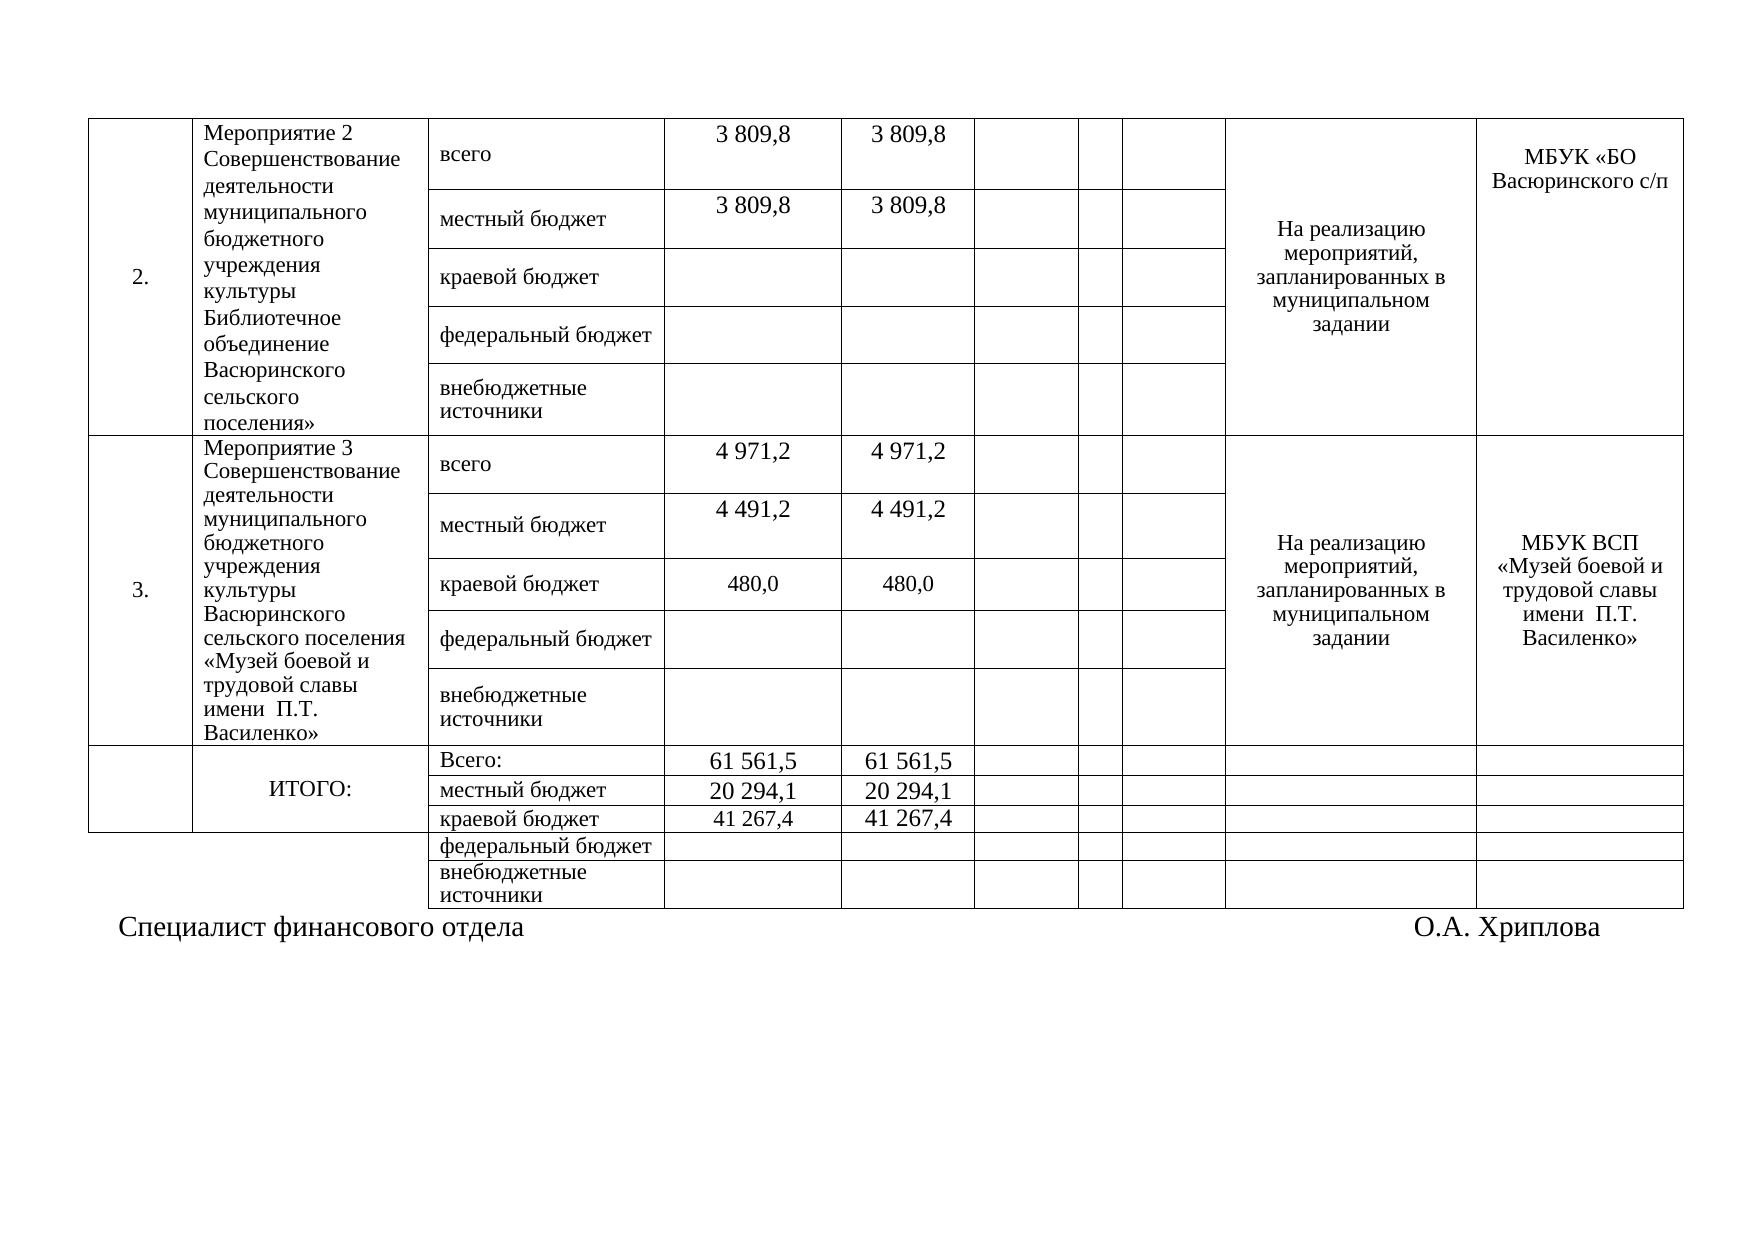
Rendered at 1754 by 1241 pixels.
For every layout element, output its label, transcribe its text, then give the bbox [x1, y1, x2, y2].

table_cell [1477, 806, 1683, 832]
table_cell федеральный бюджет [429, 307, 664, 363]
table_cell Всего: [429, 746, 664, 775]
table_cell краевой бюджет [429, 249, 664, 306]
table_cell [975, 364, 1078, 435]
table_cell [1079, 494, 1122, 557]
table_cell [1123, 559, 1225, 610]
table_cell [665, 833, 841, 859]
table_cell [975, 559, 1078, 610]
table_cell краевой бюджет [429, 559, 664, 610]
table_cell 480,0 [665, 559, 841, 610]
table_cell всего [429, 436, 664, 493]
table_cell [1079, 806, 1122, 832]
table_cell ИТОГО: [193, 746, 428, 832]
table_cell Мероприятие 3 Совершенствование деятельности муниципального бюджетного учреждения культуры Васюринского сельского поселения «Музей боевой и трудовой славы имени П.Т. Василенко» [193, 436, 428, 745]
table_cell 3 809,8 [842, 119, 974, 189]
table_cell [1079, 746, 1122, 775]
table_cell местный бюджет [429, 190, 664, 248]
table_cell [842, 861, 974, 908]
table_cell [842, 669, 974, 745]
table_cell [1123, 669, 1225, 745]
table_cell федеральный бюджет [429, 833, 664, 859]
table_cell [1123, 833, 1225, 859]
table_cell [842, 611, 974, 668]
table_cell [1079, 611, 1122, 668]
table_cell Мероприятие 2 Совершенствование деятельности муниципального бюджетного учреждения культуры Библиотечное объединение Васюринского сельского поселения» [193, 119, 428, 435]
table_cell [665, 307, 841, 363]
table_cell [1123, 611, 1225, 668]
table_cell внебюджетные источники [429, 669, 664, 745]
table_cell 61 561,5 [842, 746, 974, 775]
table_cell 41 267,4 [842, 806, 974, 832]
table_cell [1079, 190, 1122, 248]
table_cell [1079, 559, 1122, 610]
table_cell [1226, 861, 1476, 908]
table_cell [1226, 806, 1476, 832]
table_cell 4 491,2 [665, 494, 841, 557]
table_cell [1079, 364, 1122, 435]
table_cell 3 809,8 [665, 190, 841, 248]
table_cell [1079, 307, 1122, 363]
table_cell [1477, 746, 1683, 775]
table_cell [1079, 833, 1122, 859]
table_cell [1123, 494, 1225, 557]
table_cell 4 971,2 [842, 436, 974, 493]
table_cell 20 294,1 [665, 776, 841, 805]
table_cell [1123, 746, 1225, 775]
table_cell [1226, 833, 1476, 859]
table_cell [1123, 249, 1225, 306]
table_cell [89, 746, 192, 832]
table_cell [975, 119, 1078, 189]
table_cell [1079, 436, 1122, 493]
table_cell [975, 436, 1078, 493]
table_cell 20 294,1 [842, 776, 974, 805]
table_cell 3 809,8 [665, 119, 841, 189]
table_cell [1477, 776, 1683, 805]
table_cell 2. [89, 119, 192, 435]
table_cell [1123, 436, 1225, 493]
table_cell [1123, 776, 1225, 805]
table_cell [842, 833, 974, 859]
table_cell [1123, 119, 1225, 189]
table_cell [1477, 861, 1683, 908]
table_cell [842, 307, 974, 363]
table_cell [975, 307, 1078, 363]
table_cell [1123, 861, 1225, 908]
table_cell [975, 494, 1078, 557]
table_cell МБУК «БО Васюринского с/п [1477, 119, 1683, 435]
table_cell [665, 249, 841, 306]
table_cell [975, 746, 1078, 775]
table_cell 3. [89, 436, 192, 745]
table_cell 480,0 [842, 559, 974, 610]
table_cell На реализацию мероприятий, запланированных в муниципальном задании [1226, 436, 1476, 745]
table_cell местный бюджет [429, 494, 664, 557]
table_cell всего [429, 119, 664, 189]
table_cell [975, 669, 1078, 745]
table_cell 4 971,2 [665, 436, 841, 493]
table_cell [1226, 746, 1476, 775]
table_cell внебюджетные источники [429, 861, 664, 908]
table_cell [975, 190, 1078, 248]
table_cell федеральный бюджет [429, 611, 664, 668]
table_cell МБУК ВСП «Музей боевой и трудовой славы имени П.Т. Василенко» [1477, 436, 1683, 745]
table_cell [975, 776, 1078, 805]
table_cell [975, 833, 1078, 859]
table_cell [665, 861, 841, 908]
table_cell 3 809,8 [842, 190, 974, 248]
text Специалист финансового отдела О.А. Хриплова [118, 909, 1636, 942]
table_cell [1226, 776, 1476, 805]
table_cell 41 267,4 [665, 806, 841, 832]
table_cell местный бюджет [429, 776, 664, 805]
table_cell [1226, 119, 1476, 435]
table_cell [1477, 833, 1683, 859]
table_cell [975, 806, 1078, 832]
table_cell [975, 861, 1078, 908]
table_cell [1123, 364, 1225, 435]
table_cell [842, 249, 974, 306]
table_cell 61 561,5 [665, 746, 841, 775]
table_cell внебюджетные источники [429, 364, 664, 435]
table_cell краевой бюджет [429, 806, 664, 832]
table_cell [1079, 249, 1122, 306]
table_cell [665, 364, 841, 435]
table_cell [1123, 307, 1225, 363]
table_cell [975, 249, 1078, 306]
table_cell [842, 364, 974, 435]
table_cell [665, 669, 841, 745]
table_cell [1123, 806, 1225, 832]
table_cell [1079, 119, 1122, 189]
table_cell [1079, 861, 1122, 908]
table_cell [1079, 776, 1122, 805]
table_cell [1123, 190, 1225, 248]
table_cell [975, 611, 1078, 668]
table_cell [1079, 669, 1122, 745]
table_cell [665, 611, 841, 668]
table_cell 4 491,2 [842, 494, 974, 557]
